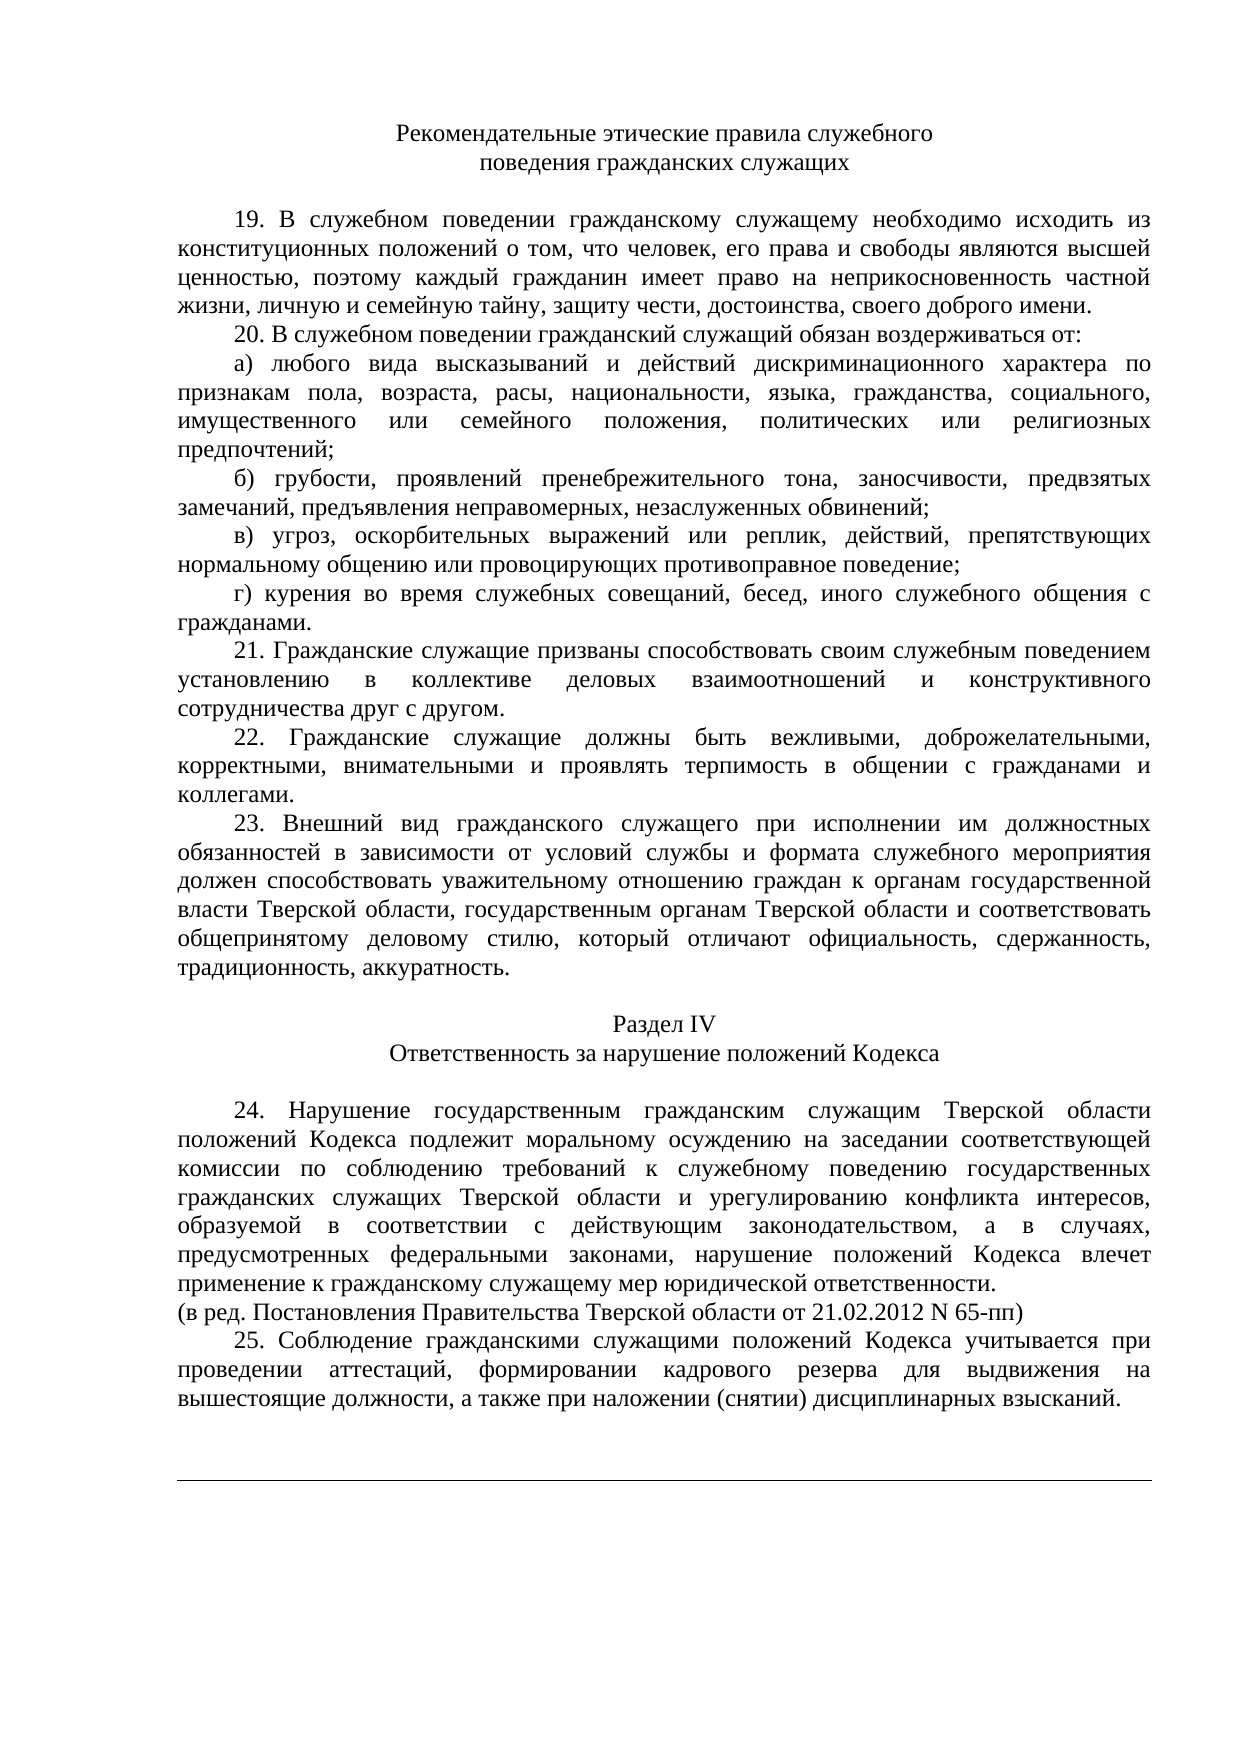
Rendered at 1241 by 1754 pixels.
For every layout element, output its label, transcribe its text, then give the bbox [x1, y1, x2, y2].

text 25. Соблюдение гражданскими служащими положений Кодекса учитывается при проведении аттестаций, формировании кадрового резерва для выдвижения на вышестоящие должности, а также при наложении (снятии) дисциплинарных взысканий. [177, 1326, 1152, 1412]
text в) угроз, оскорбительных выражений или реплик, действий, препятствующих нормальному общению или провоцирующих противоправное поведение; [177, 521, 1152, 578]
text 23. Внешний вид гражданского служащего при исполнении им должностных обязанностей в зависимости от условий службы и формата служебного мероприятия должен способствовать уважительному отношению граждан к органам государственной власти Тверской области, государственным органам Тверской области и соответствовать общепринятому деловому стилю, который отличают официальность, сдержанность, традиционность, аккуратность. [177, 808, 1152, 981]
text 19. В служебном поведении гражданскому служащему необходимо исходить из конституционных положений о том, что человек, его права и свободы являются высшей ценностью, поэтому каждый гражданин имеет право на неприкосновенность частной жизни, личную и семейную тайну, защиту чести, достоинства, своего доброго имени. [177, 204, 1152, 319]
text 22. Гражданские служащие должны быть вежливыми, доброжелательными, корректными, внимательными и проявлять терпимость в общении с гражданами и коллегами. [177, 722, 1152, 808]
text 20. В служебном поведении гражданский служащий обязан воздерживаться от: [177, 319, 1152, 348]
text Раздел IV [177, 1009, 1152, 1038]
text г) курения во время служебных совещаний, бесед, иного служебного общения с гражданами. [177, 578, 1152, 636]
text (в ред. Постановления Правительства Тверской области от 21.02.2012 N 65-пп) [177, 1297, 1152, 1326]
text 24. Нарушение государственным гражданским служащим Тверской области положений Кодекса подлежит моральному осуждению на заседании соответствующей комиссии по соблюдению требований к служебному поведению государственных гражданских служащих Тверской области и урегулированию конфликта интересов, образуемой в соответствии с действующим законодательством, а в случаях, предусмотренных федеральными законами, нарушение положений Кодекса влечет применение к гражданскому служащему мер юридической ответственности. [177, 1096, 1152, 1297]
text а) любого вида высказываний и действий дискриминационного характера по признакам пола, возраста, расы, национальности, языка, гражданства, социального, имущественного или семейного положения, политических или религиозных предпочтений; [177, 348, 1152, 463]
text 21. Гражданские служащие призваны способствовать своим служебным поведением установлению в коллективе деловых взаимоотношений и конструктивного сотрудничества друг с другом. [177, 636, 1152, 722]
text Ответственность за нарушение положений Кодекса [177, 1038, 1152, 1067]
text Рекомендательные этические правила служебного [177, 118, 1152, 147]
text б) грубости, проявлений пренебрежительного тона, заносчивости, предвзятых замечаний, предъявления неправомерных, незаслуженных обвинений; [177, 463, 1152, 521]
text поведения гражданских служащих [177, 147, 1152, 176]
